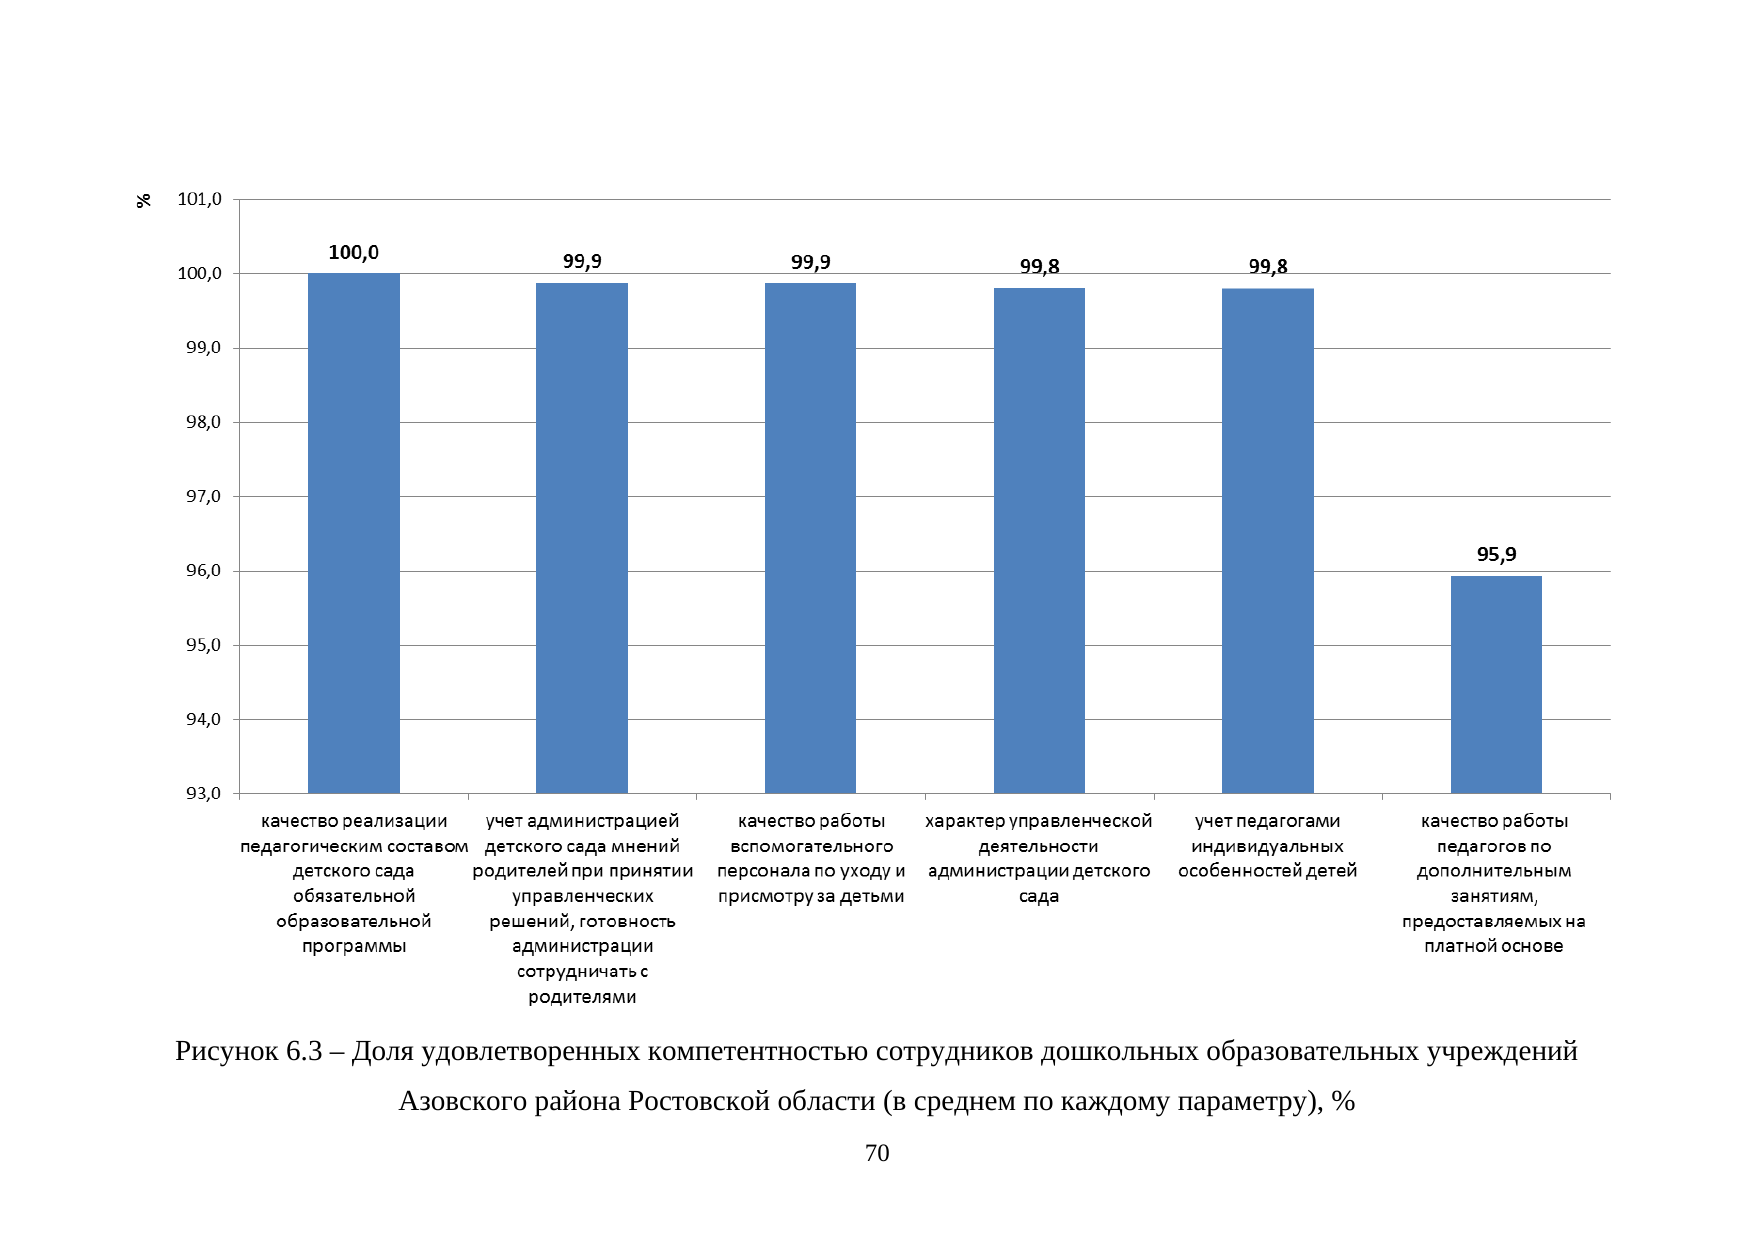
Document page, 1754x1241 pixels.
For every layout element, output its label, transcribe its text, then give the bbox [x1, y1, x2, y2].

picture [122, 177, 1632, 1020]
text Рисунок 6.3 – Доля удовлетворенных компетентностью сотрудников дошкольных образовательных учреждений Азовского района Ростовской области (в среднем по каждому параметру), % [118, 1033, 1636, 1117]
